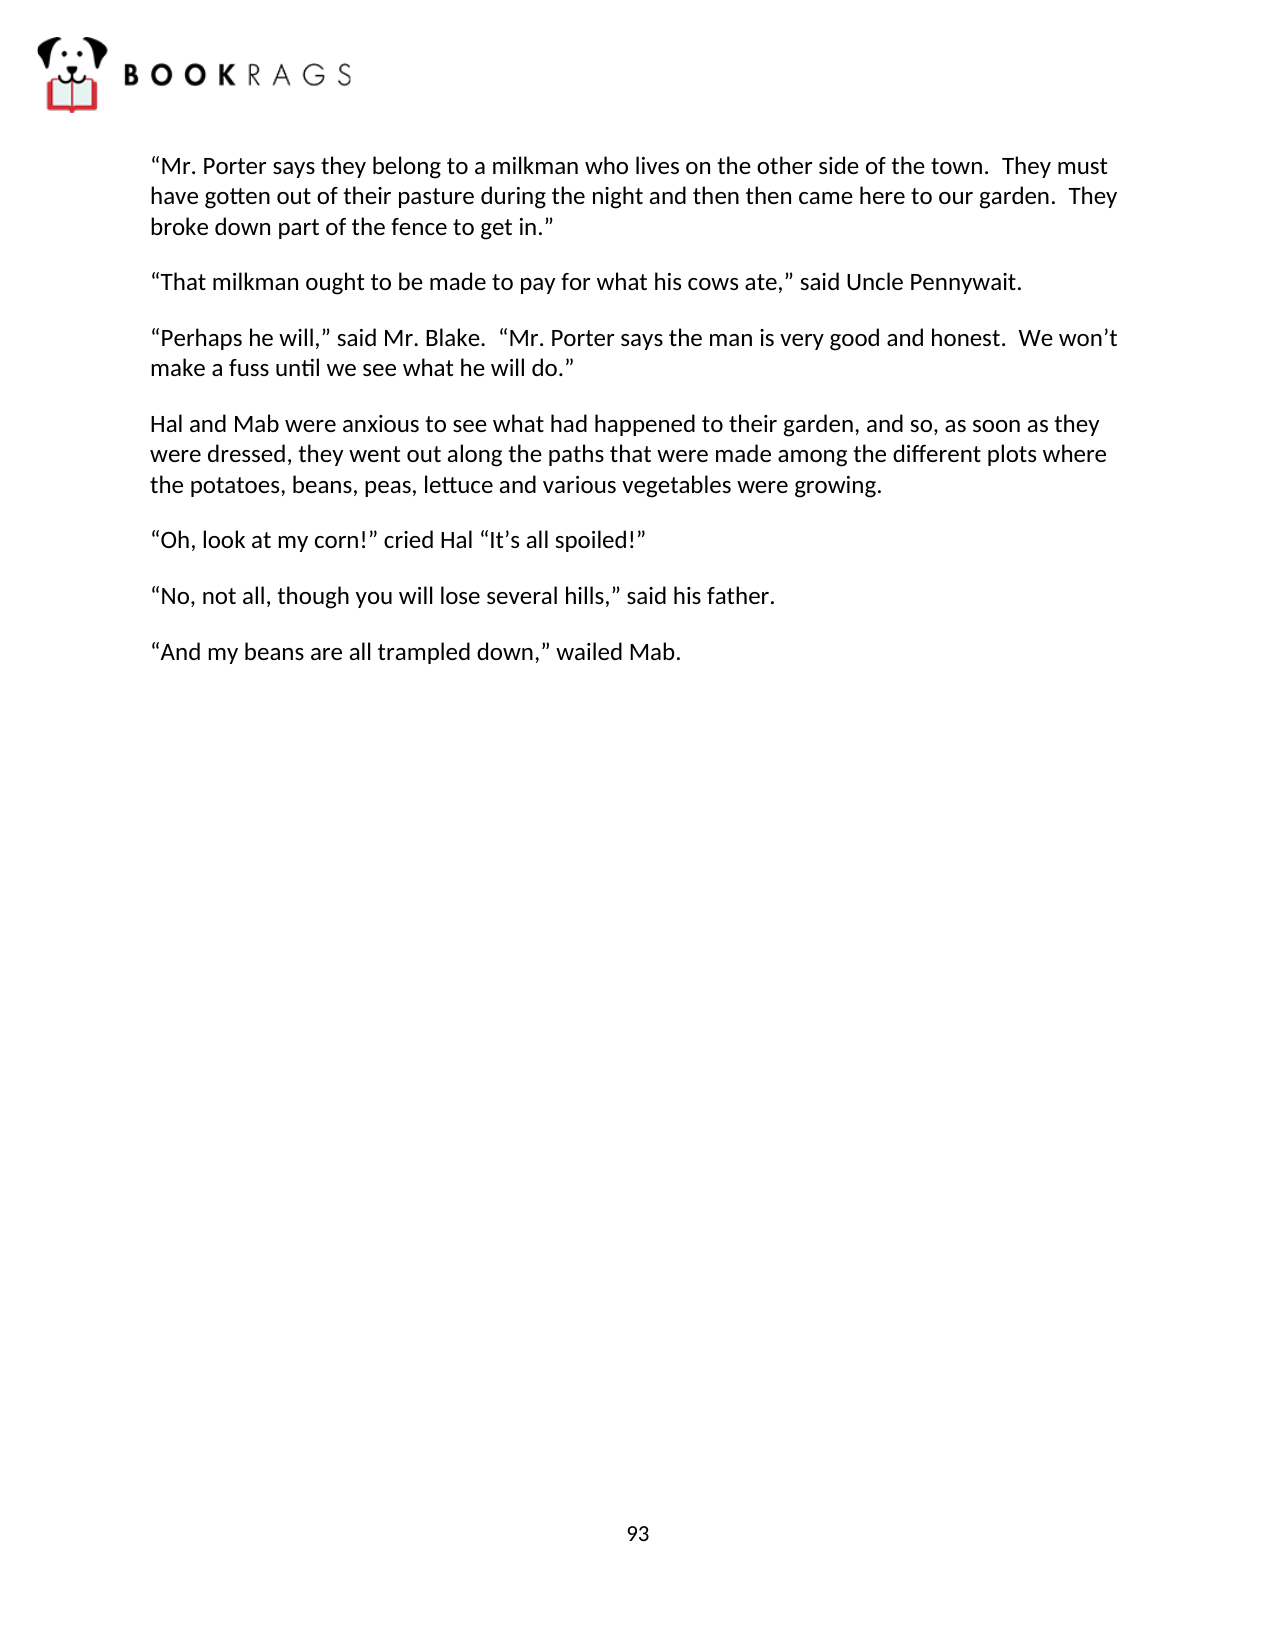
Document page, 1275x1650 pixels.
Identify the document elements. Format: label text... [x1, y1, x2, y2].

text “Oh, look at my corn!” cried Hal “It’s all spoiled!” [150, 525, 1125, 555]
text “And my beans are all trampled down,” wailed Mab. [150, 636, 1125, 666]
text “No, not all, though you will lose several hills,” said his father. [150, 580, 1125, 611]
text “Perhaps he will,” said Mr. Blake. “Mr. Porter says the man is very good and honest. We won’t make a fuss until we see what he will do.” [150, 322, 1125, 383]
picture [37, 37, 351, 113]
text “Mr. Porter says they belong to a milkman who lives on the other side of the town. They must have gotten out of their pasture during the night and then then came here to our garden. They broke down part of the fence to get in.” [150, 150, 1125, 242]
text Hal and Mab were anxious to see what had happened to their garden, and so, as soon as they were dressed, they went out along the paths that were made among the different plots where the potatoes, beans, peas, lettuce and various vegetables were growing. [150, 408, 1125, 500]
text “That milkman ought to be made to pay for what his cows ate,” said Uncle Pennywait. [150, 267, 1125, 297]
